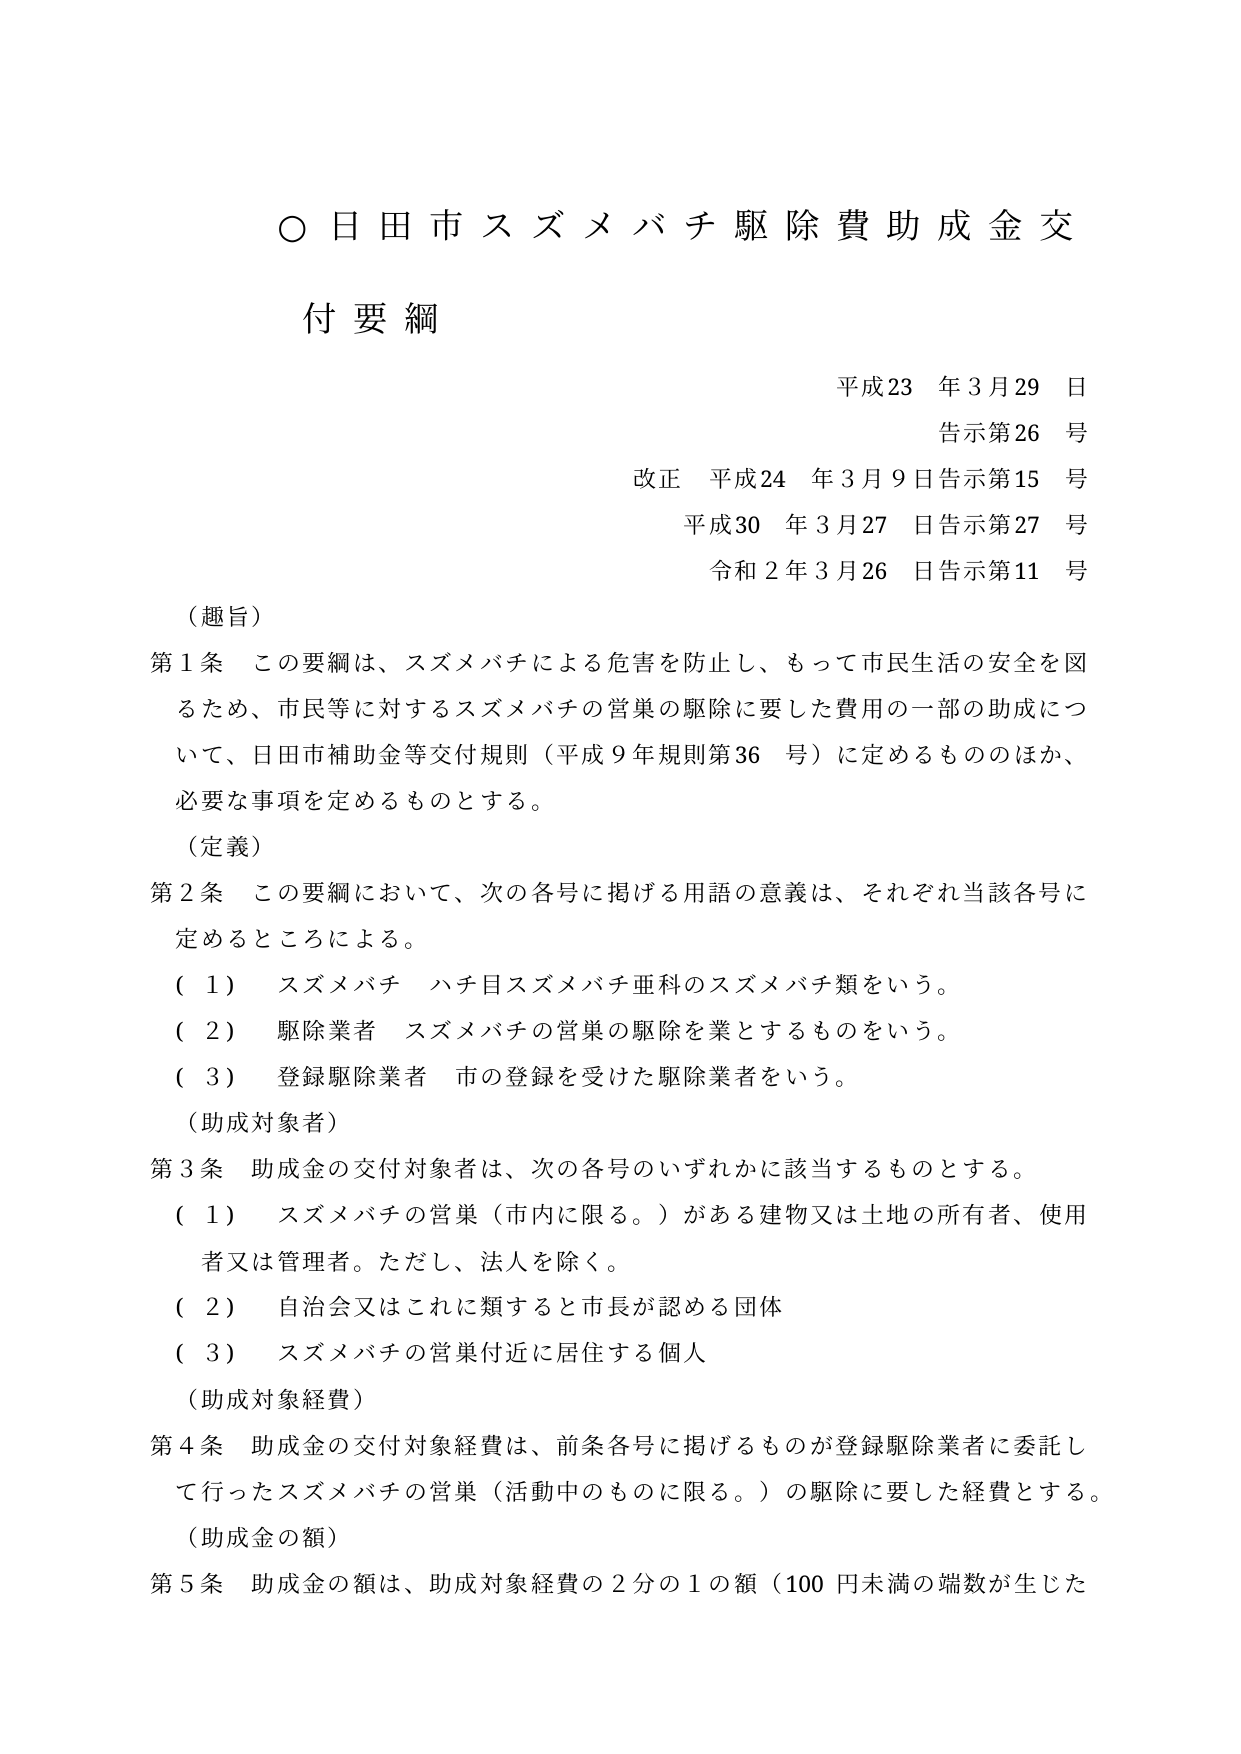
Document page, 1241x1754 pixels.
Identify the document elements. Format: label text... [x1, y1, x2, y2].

text (１) スズメバチの営巣（市内に限る。）がある建物又は土地の所有者、使用者又は管理者。ただし、法人を除く。 [173, 1191, 1090, 1283]
text （趣旨） [173, 592, 1090, 638]
text 告示第26号 [150, 408, 1090, 454]
text (２) 駆除業者 スズメバチの営巣の駆除を業とするものをいう。 [173, 1007, 1090, 1053]
text 第３条 助成金の交付対象者は、次の各号のいずれかに該当するものとする。 [150, 1145, 1090, 1191]
text (３) スズメバチの営巣付近に居住する個人 [173, 1329, 1090, 1375]
text 改正 平成24年３月９日告示第15号 [150, 454, 1090, 500]
text (１) スズメバチ ハチ目スズメバチ亜科のスズメバチ類をいう。 [173, 961, 1090, 1007]
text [150, 1559, 1090, 1605]
text （定義） [150, 823, 1090, 869]
text (２) 自治会又はこれに類すると市長が認める団体 [173, 1283, 1090, 1329]
text 第４条 助成金の交付対象経費は、前条各号に掲げるものが登録駆除業者に委託して行ったスズメバチの営巣（活動中のものに限る。）の駆除に要した経費とする。 [150, 1421, 1090, 1513]
text 平成23年３月29日 [150, 362, 1090, 408]
text （助成対象者） [173, 1099, 1090, 1145]
text （助成対象経費） [173, 1375, 1090, 1421]
text 平成30年３月27日告示第27号 [150, 500, 1090, 546]
text (３) 登録駆除業者 市の登録を受けた駆除業者をいう。 [173, 1053, 1090, 1099]
text 令和２年３月26日告示第11号 [150, 546, 1090, 592]
text ○日田市スズメバチ駆除費助成金交付要綱 [253, 178, 1090, 362]
text 第１条 この要綱は、スズメバチによる危害を防止し、もって市民生活の安全を図るため、市民等に対するスズメバチの営巣の駆除に要した費用の一部の助成について、日田市補助金等交付規則（平成９年規則第36号）に定めるもののほか、必要な事項を定めるものとする。 [150, 638, 1090, 823]
text （助成金の額） [173, 1513, 1090, 1559]
text 第２条 この要綱において、次の各号に掲げる用語の意義は、それぞれ当該各号に定めるところによる。 [150, 869, 1090, 961]
